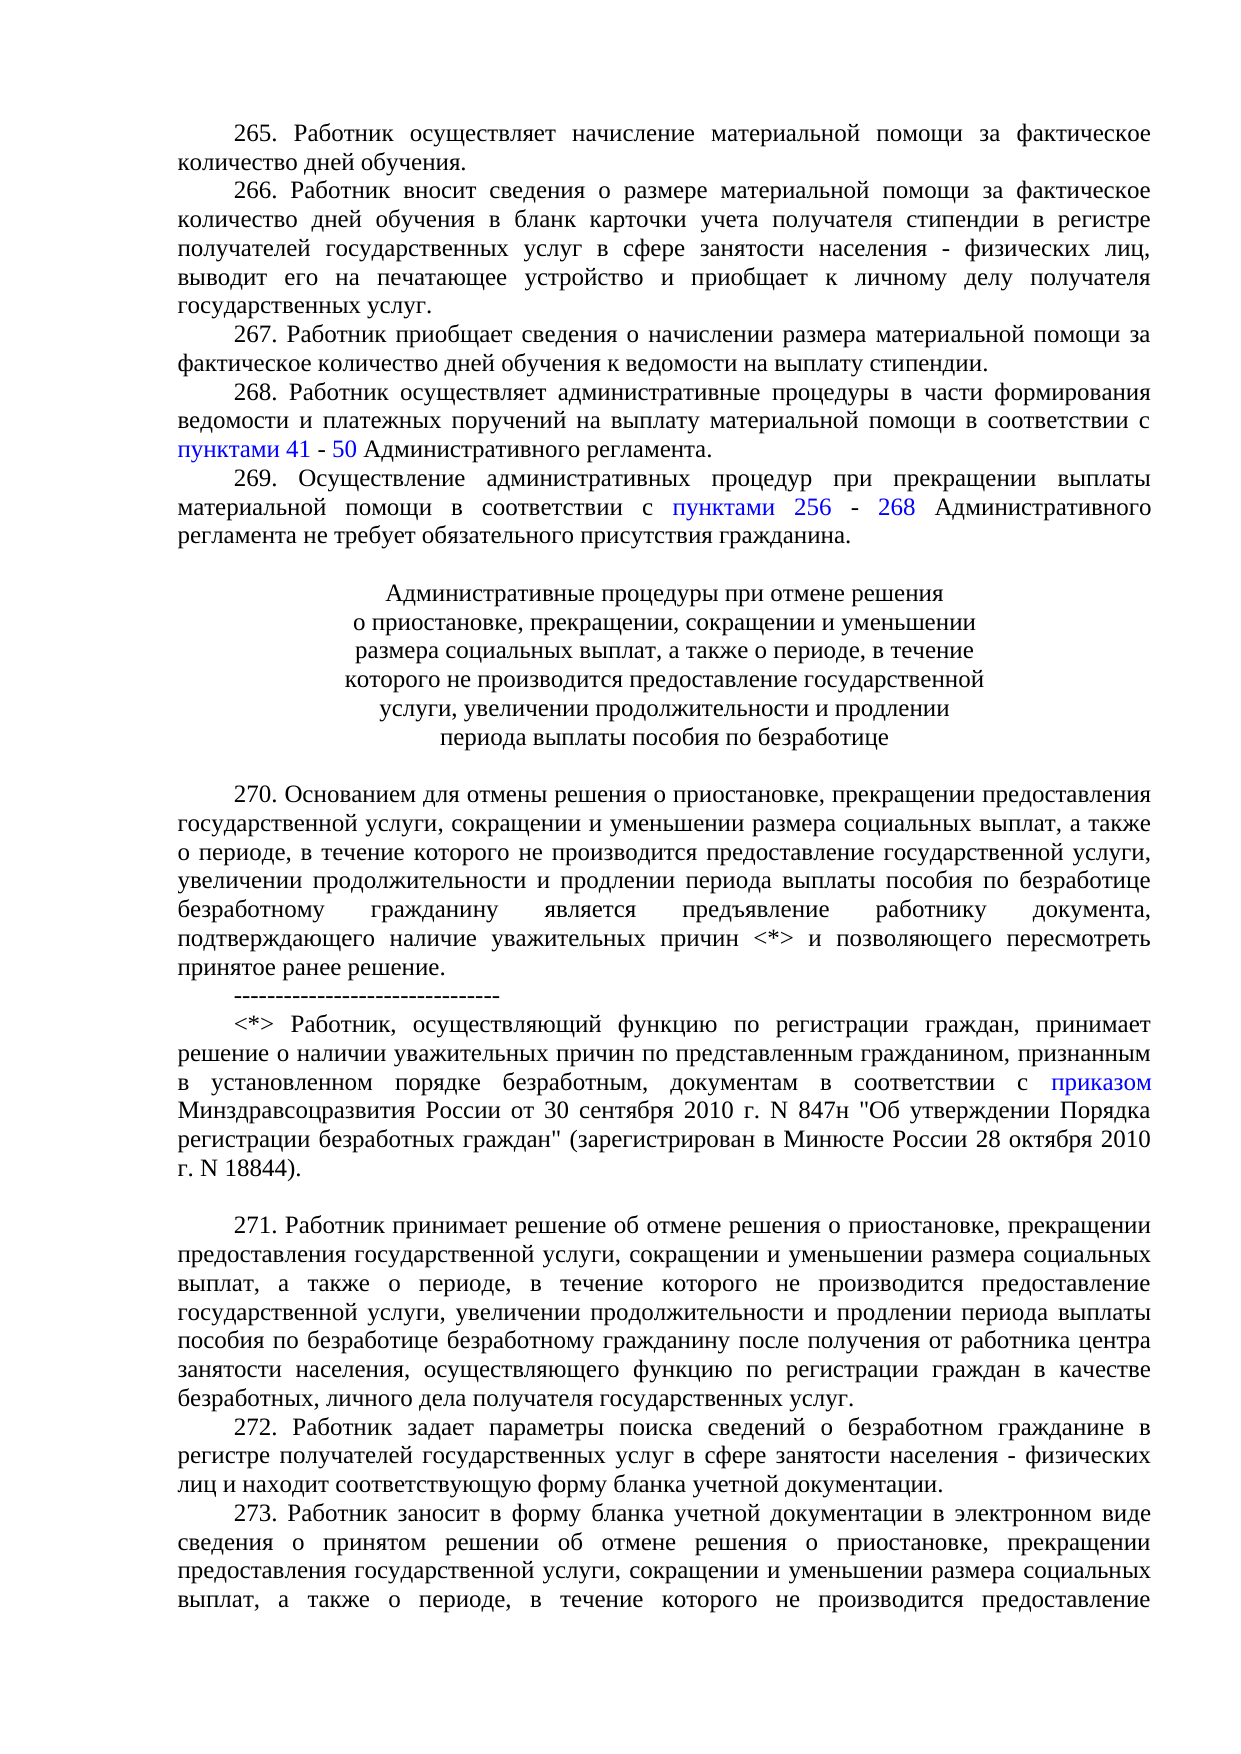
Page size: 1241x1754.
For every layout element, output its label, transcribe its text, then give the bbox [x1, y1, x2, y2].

text <*> Работник, осуществляющий функцию по регистрации граждан, принимает решение о наличии уважительных причин по представленным гражданином, признанным в установленном порядке безработным, документам в соответствии с приказом Минздравсоцразвития России от 30 сентября . N 847н "Об утверждении Порядка регистрации безработных граждан" (зарегистрирован в Минюсте России 28 октября . N 18844). [177, 1009, 1152, 1182]
text -------------------------------- [177, 981, 1152, 1009]
text 269. Осуществление административных процедур при прекращении выплаты материальной помощи в соответствии с пунктами 256 - 268 Административного регламента не требует обязательного присутствия гражданина. [177, 463, 1152, 549]
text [177, 1498, 1152, 1613]
text 271. Работник принимает решение об отмене решения о приостановке, прекращении предоставления государственной услуги, сокращении и уменьшении размера социальных выплат, а также о периоде, в течение которого не производится предоставление государственной услуги, увеличении продолжительности и продлении периода выплаты пособия по безработице безработному гражданину после получения от работника центра занятости населения, осуществляющего функцию по регистрации граждан в качестве безработных, личного дела получателя государственных услуг. [177, 1211, 1152, 1412]
text 266. Работник вносит сведения о размере материальной помощи за фактическое количество дней обучения в бланк карточки учета получателя стипендии в регистре получателей государственных услуг в сфере занятости населения - физических лиц, выводит его на печатающее устройство и приобщает к личному делу получателя государственных услуг. [177, 176, 1152, 319]
text 265. Работник осуществляет начисление материальной помощи за фактическое количество дней обучения. [177, 118, 1152, 176]
text 272. Работник задает параметры поиска сведений о безработном гражданине в регистре получателей государственных услуг в сфере занятости населения - физических лиц и находит соответствующую форму бланка учетной документации. [177, 1412, 1152, 1498]
text Административные процедуры при отмене решения [177, 578, 1152, 607]
text периода выплаты пособия по безработице [177, 722, 1152, 751]
text 268. Работник осуществляет административные процедуры в части формирования ведомости и платежных поручений на выплату материальной помощи в соответствии с пунктами 41 - 50 Административного регламента. [177, 377, 1152, 463]
text которого не производится предоставление государственной [177, 664, 1152, 693]
text 270. Основанием для отмены решения о приостановке, прекращении предоставления государственной услуги, сокращении и уменьшении размера социальных выплат, а также о периоде, в течение которого не производится предоставление государственной услуги, увеличении продолжительности и продлении периода выплаты пособия по безработице безработному гражданину является предъявление работнику документа, подтверждающего наличие уважительных причин <*> и позволяющего пересмотреть принятое ранее решение. [177, 779, 1152, 981]
text размера социальных выплат, а также о периоде, в течение [177, 636, 1152, 664]
text о приостановке, прекращении, сокращении и уменьшении [177, 607, 1152, 636]
text услуги, увеличении продолжительности и продлении [177, 693, 1152, 722]
text 267. Работник приобщает сведения о начислении размера материальной помощи за фактическое количество дней обучения к ведомости на выплату стипендии. [177, 319, 1152, 377]
